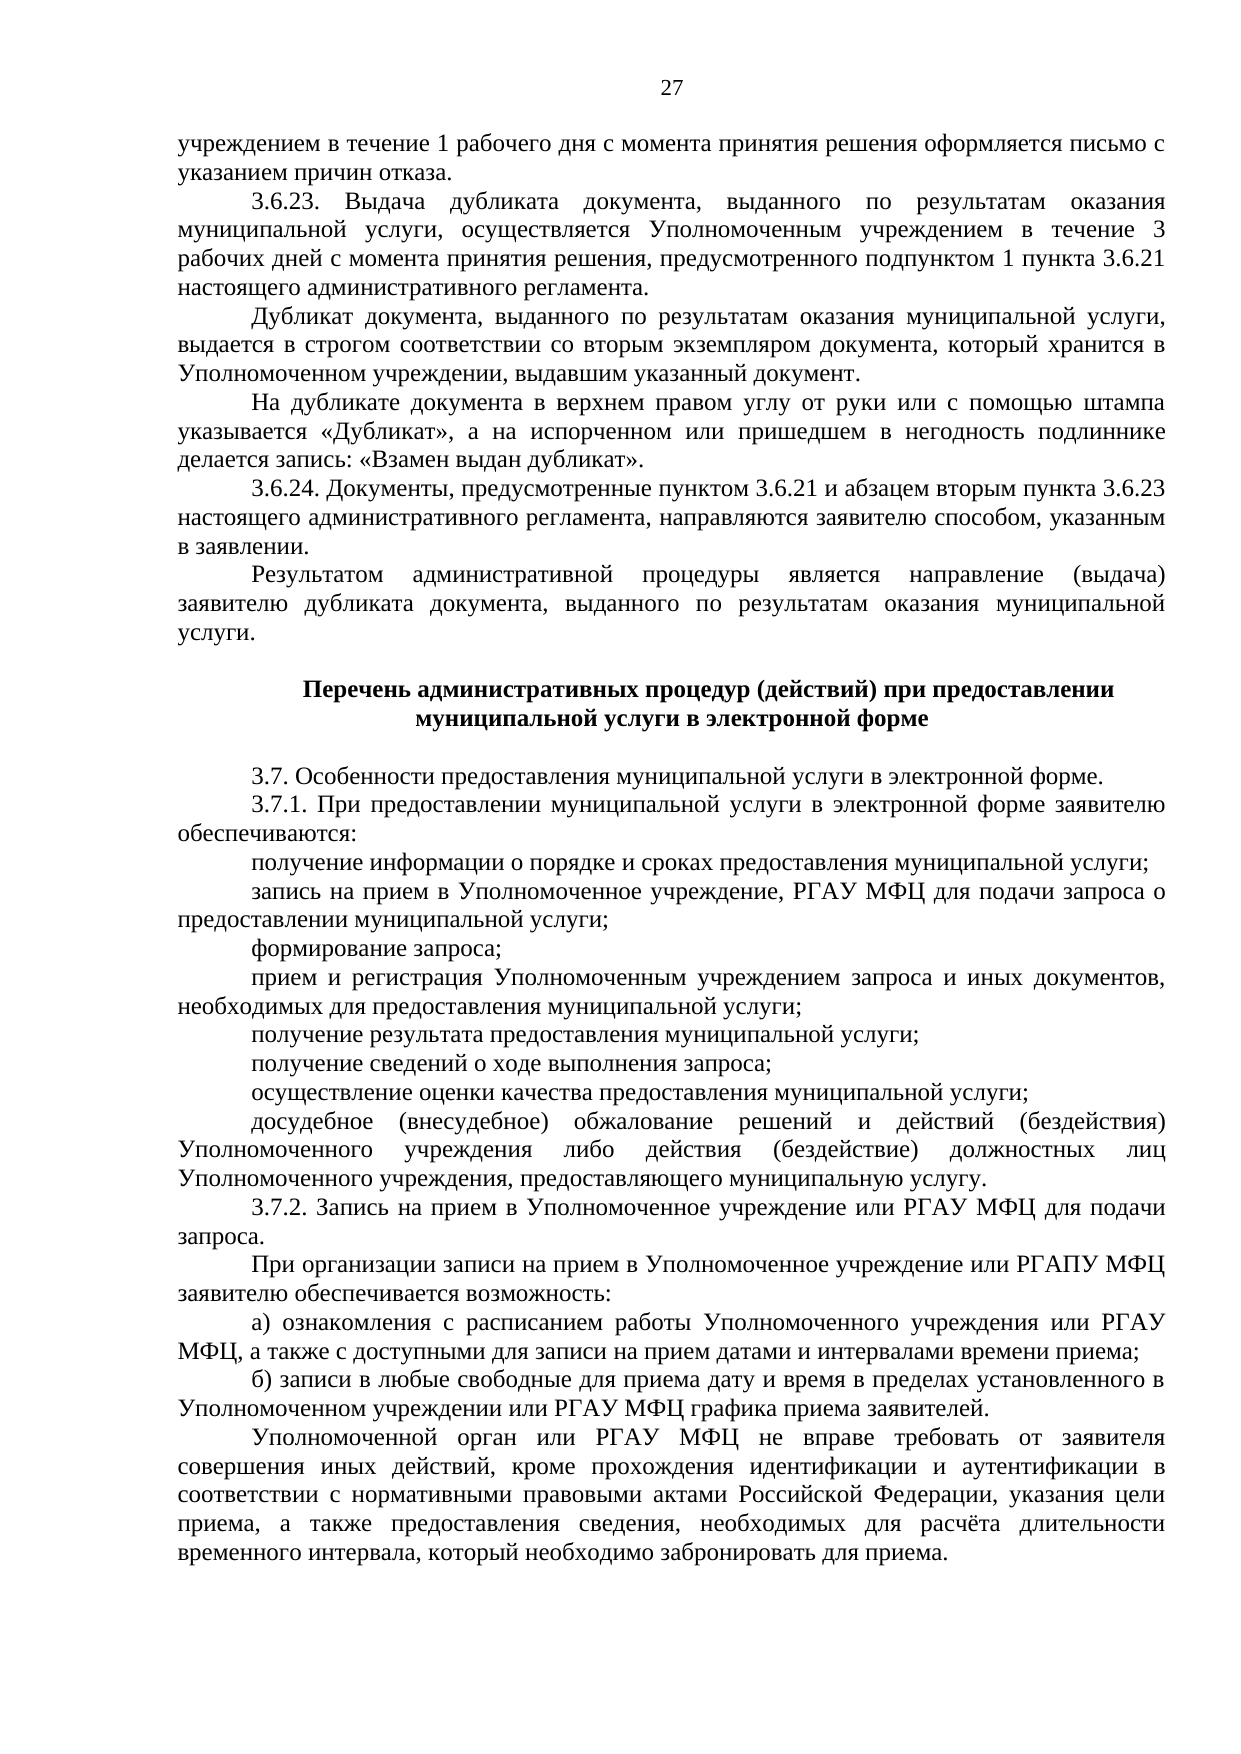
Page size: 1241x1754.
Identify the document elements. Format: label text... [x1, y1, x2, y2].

text Дубликат документа, выданного по результатам оказания муниципальной услуги, выдается в строгом соответствии со вторым экземпляром документа, который хранится в Уполномоченном учреждении, выдавшим указанный документ. [177, 301, 1167, 387]
text формирование запроса; [177, 933, 1167, 962]
text прием и регистрация Уполномоченным учреждением запроса и иных документов, необходимых для предоставления муниципальной услуги; [177, 962, 1167, 1019]
text 3.6.23. Выдача дубликата документа, выданного по результатам оказания муниципальной услуги, осуществляется Уполномоченным учреждением в течение 3 рабочих дней с момента принятия решения, предусмотренного подпунктом 1 пункта 3.6.21 настоящего административного регламента. [177, 186, 1167, 301]
text 3.7.1. При предоставлении муниципальной услуги в электронной форме заявителю обеспечиваются: [177, 789, 1167, 847]
text а) ознакомления с расписанием работы Уполномоченного учреждения или РГАУ МФЦ, а также с доступными для записи на прием датами и интервалами времени приема; [177, 1307, 1167, 1364]
text б) записи в любые свободные для приема дату и время в пределах установленного в Уполномоченном учреждении или РГАУ МФЦ графика приема заявителей. [177, 1364, 1167, 1422]
text получение результата предоставления муниципальной услуги; [177, 1019, 1167, 1048]
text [177, 128, 1167, 186]
text На дубликате документа в верхнем правом углу от руки или с помощью штампа указывается «Дубликат», а на испорченном или пришедшем в негодность подлиннике делается запись: «Взамен выдан дубликат». [177, 387, 1167, 473]
text получение информации о порядке и сроках предоставления муниципальной услуги; [177, 847, 1167, 876]
text При организации записи на прием в Уполномоченное учреждение или РГАПУ МФЦ заявителю обеспечивается возможность: [177, 1249, 1167, 1307]
text Перечень административных процедур (действий) при предоставлении муниципальной услуги в электронной форме [177, 674, 1167, 732]
text запись на прием в Уполномоченное учреждение, РГАУ МФЦ для подачи запроса о предоставлении муниципальной услуги; [177, 876, 1167, 933]
text Уполномоченной орган или РГАУ МФЦ не вправе требовать от заявителя совершения иных действий, кроме прохождения идентификации и аутентификации в соответствии с нормативными правовыми актами Российской Федерации, указания цели приема, а также предоставления сведения, необходимых для расчёта длительности временного интервала, который необходимо забронировать для приема. [177, 1422, 1167, 1566]
text получение сведений о ходе выполнения запроса; [177, 1048, 1167, 1077]
text осуществление оценки качества предоставления муниципальной услуги; [177, 1077, 1167, 1106]
text 3.7.2. Запись на прием в Уполномоченное учреждение или РГАУ МФЦ для подачи запроса. [177, 1192, 1167, 1249]
text досудебное (внесудебное) обжалование решений и действий (бездействия) Уполномоченного учреждения либо действия (бездействие) должностных лиц Уполномоченного учреждения, предоставляющего муниципальную услугу. [177, 1106, 1167, 1192]
text 3.7. Особенности предоставления муниципальной услуги в электронной форме. [177, 761, 1167, 789]
text Результатом административной процедуры является направление (выдача) заявителю дубликата документа, выданного по результатам оказания муниципальной услуги. [177, 559, 1167, 646]
text 3.6.24. Документы, предусмотренные пунктом 3.6.21 и абзацем вторым пункта 3.6.23 настоящего административного регламента, направляются заявителю способом, указанным в заявлении. [177, 473, 1167, 559]
